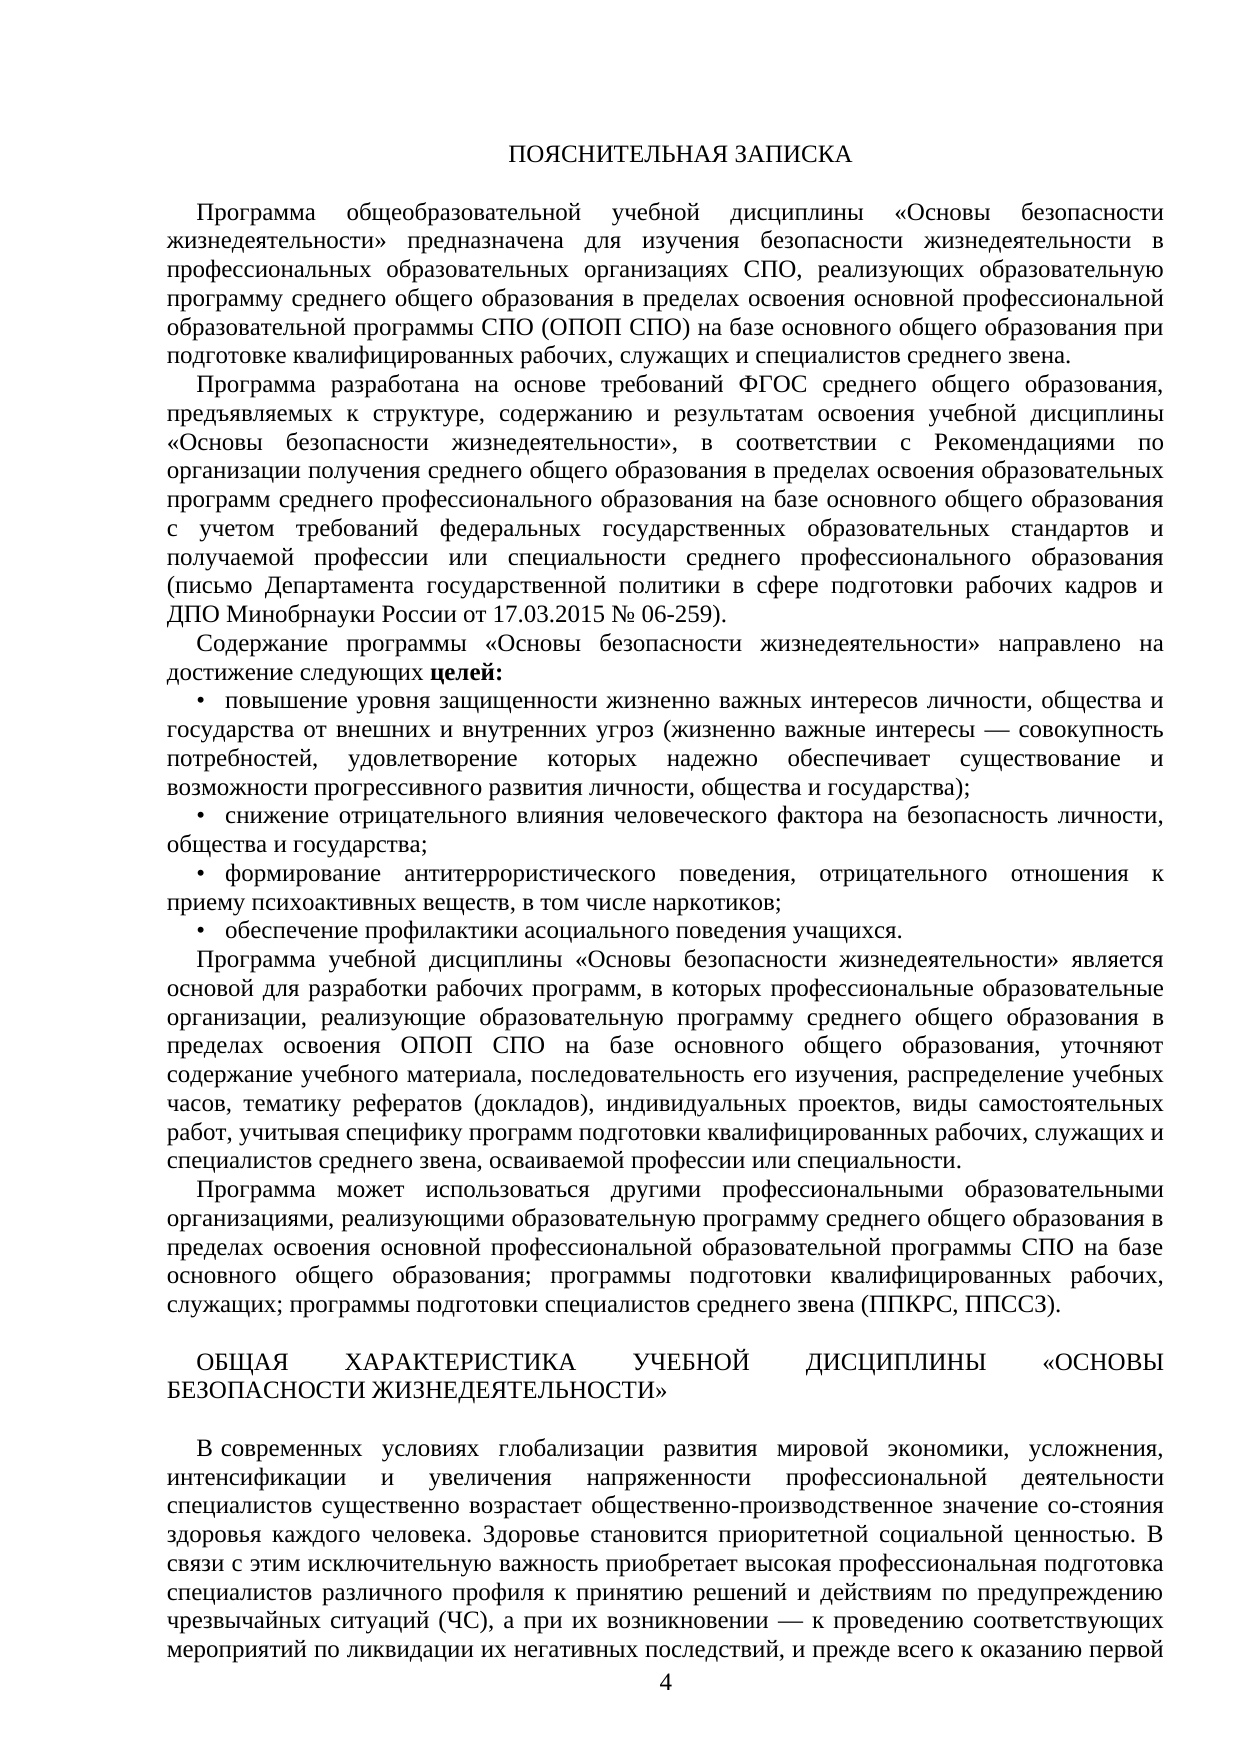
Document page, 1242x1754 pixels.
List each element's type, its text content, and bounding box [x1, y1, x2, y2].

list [167, 1433, 1164, 1663]
text ПОЯСНИТЕЛЬНАЯ ЗАПИСКА [167, 139, 1164, 168]
text Программа может использоваться другими профессиональными образовательными организациями, реализующими образовательную программу среднего общего образования в пределах освоения основной профессиональной образовательной программы СПО на базе основного общего образования; программы подготовки квалифицированных рабочих, служащих; программы подготовки специалистов среднего звена (ППКРС, ППССЗ). [167, 1174, 1164, 1318]
text Программа учебной дисциплины «Основы безопасности жизнедеятельности» является основой для разработки рабочих программ, в которых профессиональные образовательные организации, реализующие образовательную программу среднего общего образования в пределах освоения ОПОП СПО на базе основного общего образования, уточняют содержание учебного материала, последовательность его изучения, распределение учебных часов, тематику рефератов (докладов), индивидуальных проектов, виды самостоятельных работ, учитывая специфику программ подготовки квалифицированных рабочих, служащих и специалистов среднего звена, осваиваемой профессии или специальности. [167, 944, 1164, 1174]
list обеспечение профилактики асоциального поведения учащихся. [167, 915, 1164, 944]
list снижение отрицательного влияния человеческого фактора на безопасность личности, общества и государства; [167, 800, 1164, 858]
list формирование антитеррористического поведения, отрицательного отношения к приему психоактивных веществ, в том числе наркотиков; [167, 858, 1164, 915]
text Программа общеобразовательной учебной дисциплины «Основы безопасности жизнедеятельности» предназначена для изучения безопасности жизнедеятельности в профессиональных образовательных организациях СПО, реализующих образовательную программу среднего общего образования в пределах освоения основной профессиональной образовательной программы СПО (ОПОП СПО) на базе основного общего образования при подготовке квалифицированных рабочих, служащих и специалистов среднего звена. [167, 197, 1164, 369]
text Программа разработана на основе требований ФГОС среднего общего образования, предъявляемых к структуре, содержанию и результатам освоения учебной дисциплины «Основы безопасности жизнедеятельности», в соответствии с Рекомендациями по организации получения среднего общего образования в пределах освоения образовательных программ среднего профессионального образования на базе основного общего образования с учетом требований федеральных государственных образовательных стандартов и получаемой профессии или специальности среднего профессионального образования (письмо Департамента государственной политики в сфере подготовки рабочих кадров и ДПО Минобрнауки России от 17.03.2015 № 06-259). [167, 369, 1164, 628]
text ОБЩАЯ ХАРАКТЕРИСТИКА УЧЕБНОЙ ДИСЦИПЛИНЫ «ОСНОВЫ БЕЗОПАСНОСТИ ЖИЗНЕДЕЯТЕЛЬНОСТИ» [167, 1347, 1164, 1404]
text Содержание программы «Основы безопасности жизнедеятельности» направлено на достижение следующих целей: [167, 628, 1164, 685]
list повышение уровня защищенности жизненно важных интересов личности, общества и государства от внешних и внутренних угроз (жизненно важные интересы — совокупность потребностей, удовлетворение которых надежно обеспечивает существование и возможности прогрессивного развития личности, общества и государства); [167, 685, 1164, 800]
